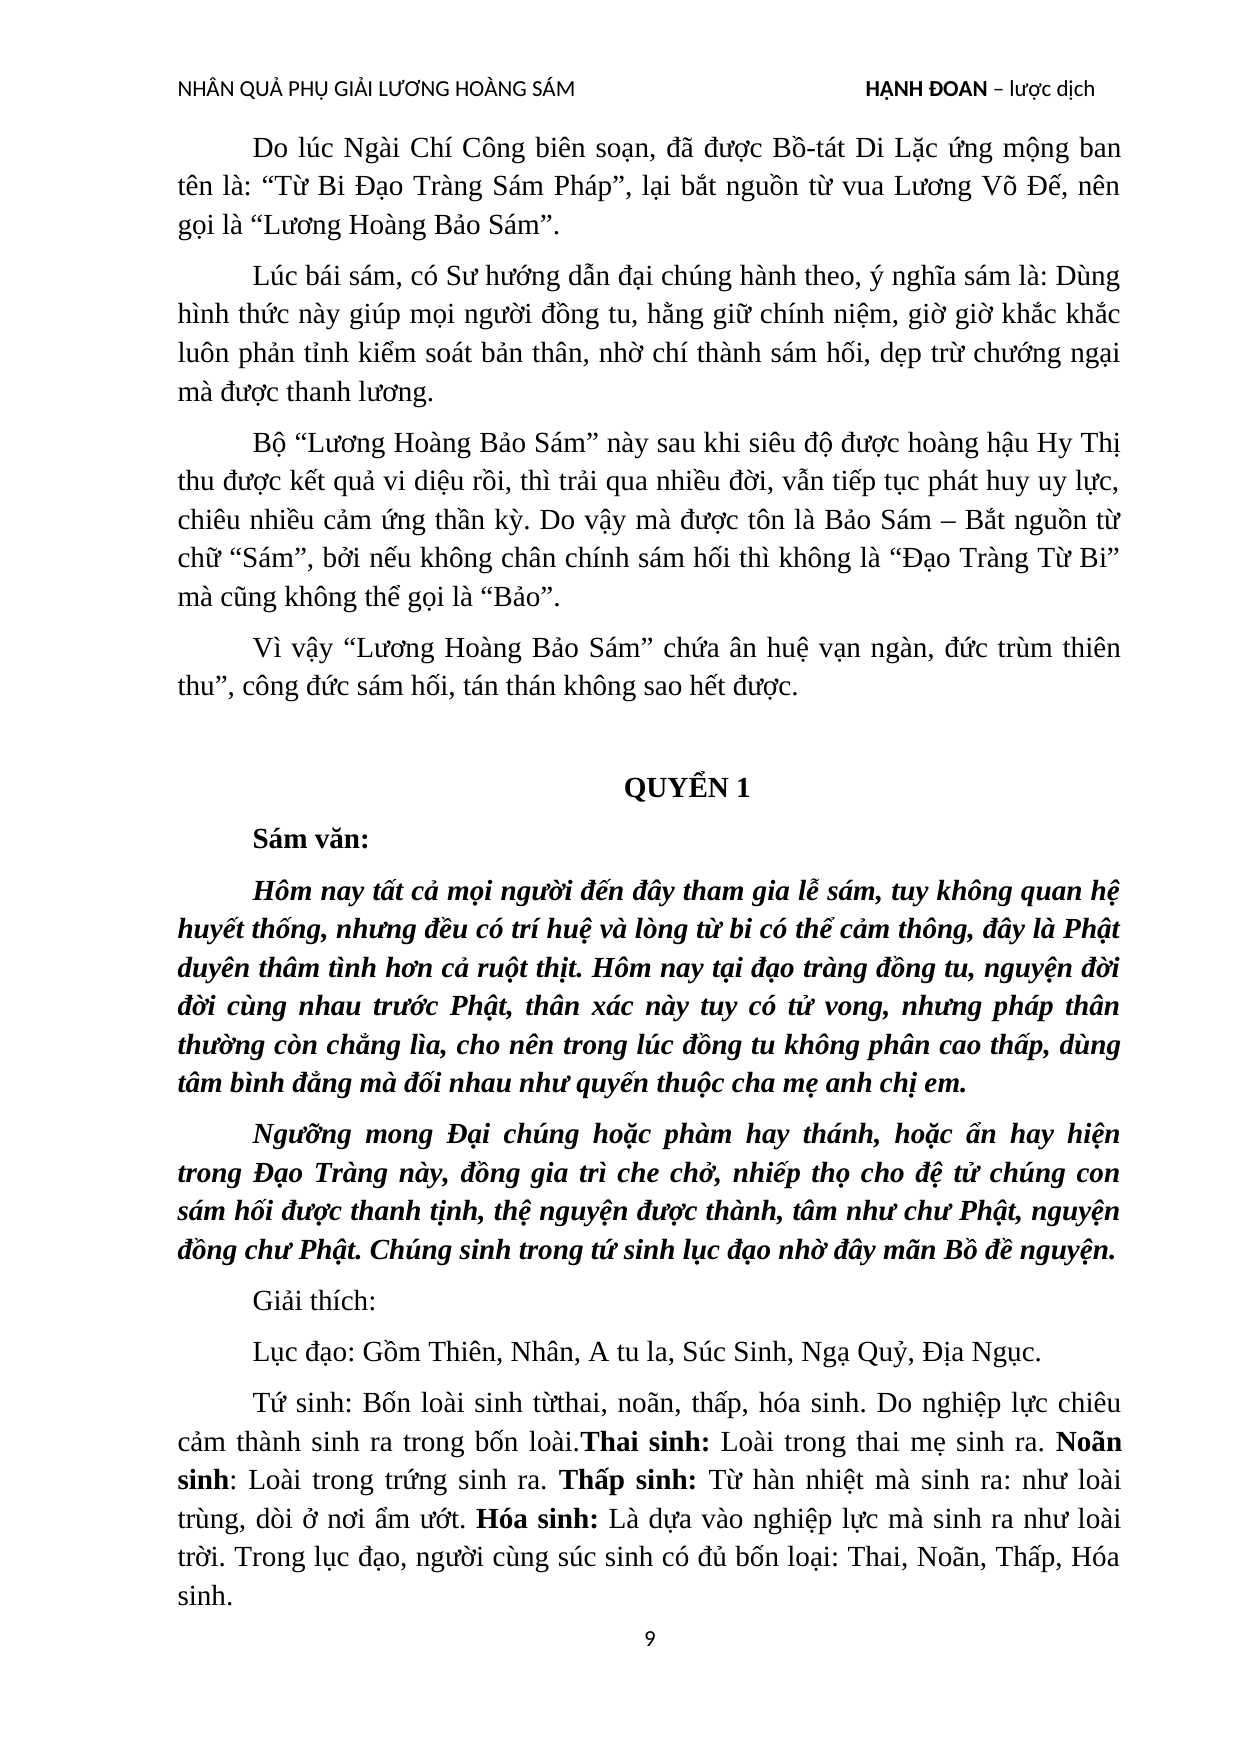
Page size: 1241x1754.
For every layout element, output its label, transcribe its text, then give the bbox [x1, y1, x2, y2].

text Sám văn: [177, 822, 1122, 855]
text Ngưỡng mong Đại chúng hoặc phàm hay thánh, hoặc ẩn hay hiện trong Đạo Tràng này, đồng gia trì che chở, nhiếp thọ cho đệ tử chúng con sám hối được thanh tịnh, thệ nguyện được thành, tâm như chư Phật, nguyện đồng chư Phật. Chúng sinh trong tứ sinh lục đạo nhờ đây mãn Bồ đề nguyện. [177, 1116, 1122, 1266]
text Lúc bái sám, có Sư hướng dẫn đại chúng hành theo, ý nghĩa sám là: Dùng hình thức này giúp mọi người đồng tu, hằng giữ chính niệm, giờ giờ khắc khắc luôn phản tỉnh kiểm soát bản thân, nhờ chí thành sám hối, dẹp trừ chướng ngại mà được thanh lương. [177, 258, 1122, 407]
text Tứ sinh: Bốn loài sinh từthai, noãn, thấp, hóa sinh. Do nghiệp lực chiêu cảm thành sinh ra trong bốn loài.Thai sinh: Loài trong thai mẹ sinh ra. Noãn sinh: Loài trong trứng sinh ra. Thấp sinh: Từ hàn nhiệt mà sinh ra: như loài trùng, dòi ở nơi ẩm ướt. Hóa sinh: Là dựa vào nghiệp lực mà sinh ra như loài trời. Trong lục đạo, người cùng súc sinh có đủ bốn loại: Thai, Noãn, Thấp, Hóa sinh. [177, 1385, 1122, 1611]
text Do lúc Ngài Chí Công biên soạn, đã được Bồ-tát Di Lặc ứng mộng ban tên là: “Từ Bi Đạo Tràng Sám Pháp”, lại bắt nguồn từ vua Lương Võ Đế, nên gọi là “Lương Hoàng Bảo Sám”. [177, 130, 1122, 241]
text Lục đạo: Gồm Thiên, Nhân, A tu la, Súc Sinh, Ngạ Quỷ, Địa Ngục. [177, 1334, 1122, 1368]
text Hôm nay tất cả mọi người đến đây tham gia lễ sám, tuy không quan hệ huyết thống, nhưng đều có trí huệ và lòng từ bi có thể cảm thông, đây là Phật duyên thâm tình hơn cả ruột thịt. Hôm nay tại đạo tràng đồng tu, nguyện đời đời cùng nhau trước Phật, thân xác này tuy có tử vong, nhưng pháp thân thường còn chẳng lìa, cho nên trong lúc đồng tu không phân cao thấp, dùng tâm bình đẳng mà đối nhau như quyến thuộc cha mẹ anh chị em. [177, 873, 1122, 1099]
text QUYỂN 1 [177, 771, 1122, 804]
text Giải thích: [177, 1283, 1122, 1317]
text Vì vậy “Lương Hoàng Bảo Sám” chứa ân huệ vạn ngàn, đức trùm thiên thu”, công đức sám hối, tán thán không sao hết được. [177, 630, 1122, 702]
text Bộ “Lương Hoàng Bảo Sám” này sau khi siêu độ được hoàng hậu Hy Thị thu được kết quả vi diệu rồi, thì trải qua nhiều đời, vẫn tiếp tục phát huy uy lực, chiêu nhiều cảm ứng thần kỳ. Do vậy mà được tôn là Bảo Sám – Bắt nguồn từ chữ “Sám”, bởi nếu không chân chính sám hối thì không là “Đạo Tràng Từ Bi” mà cũng không thể gọi là “Bảo”. [177, 425, 1122, 612]
